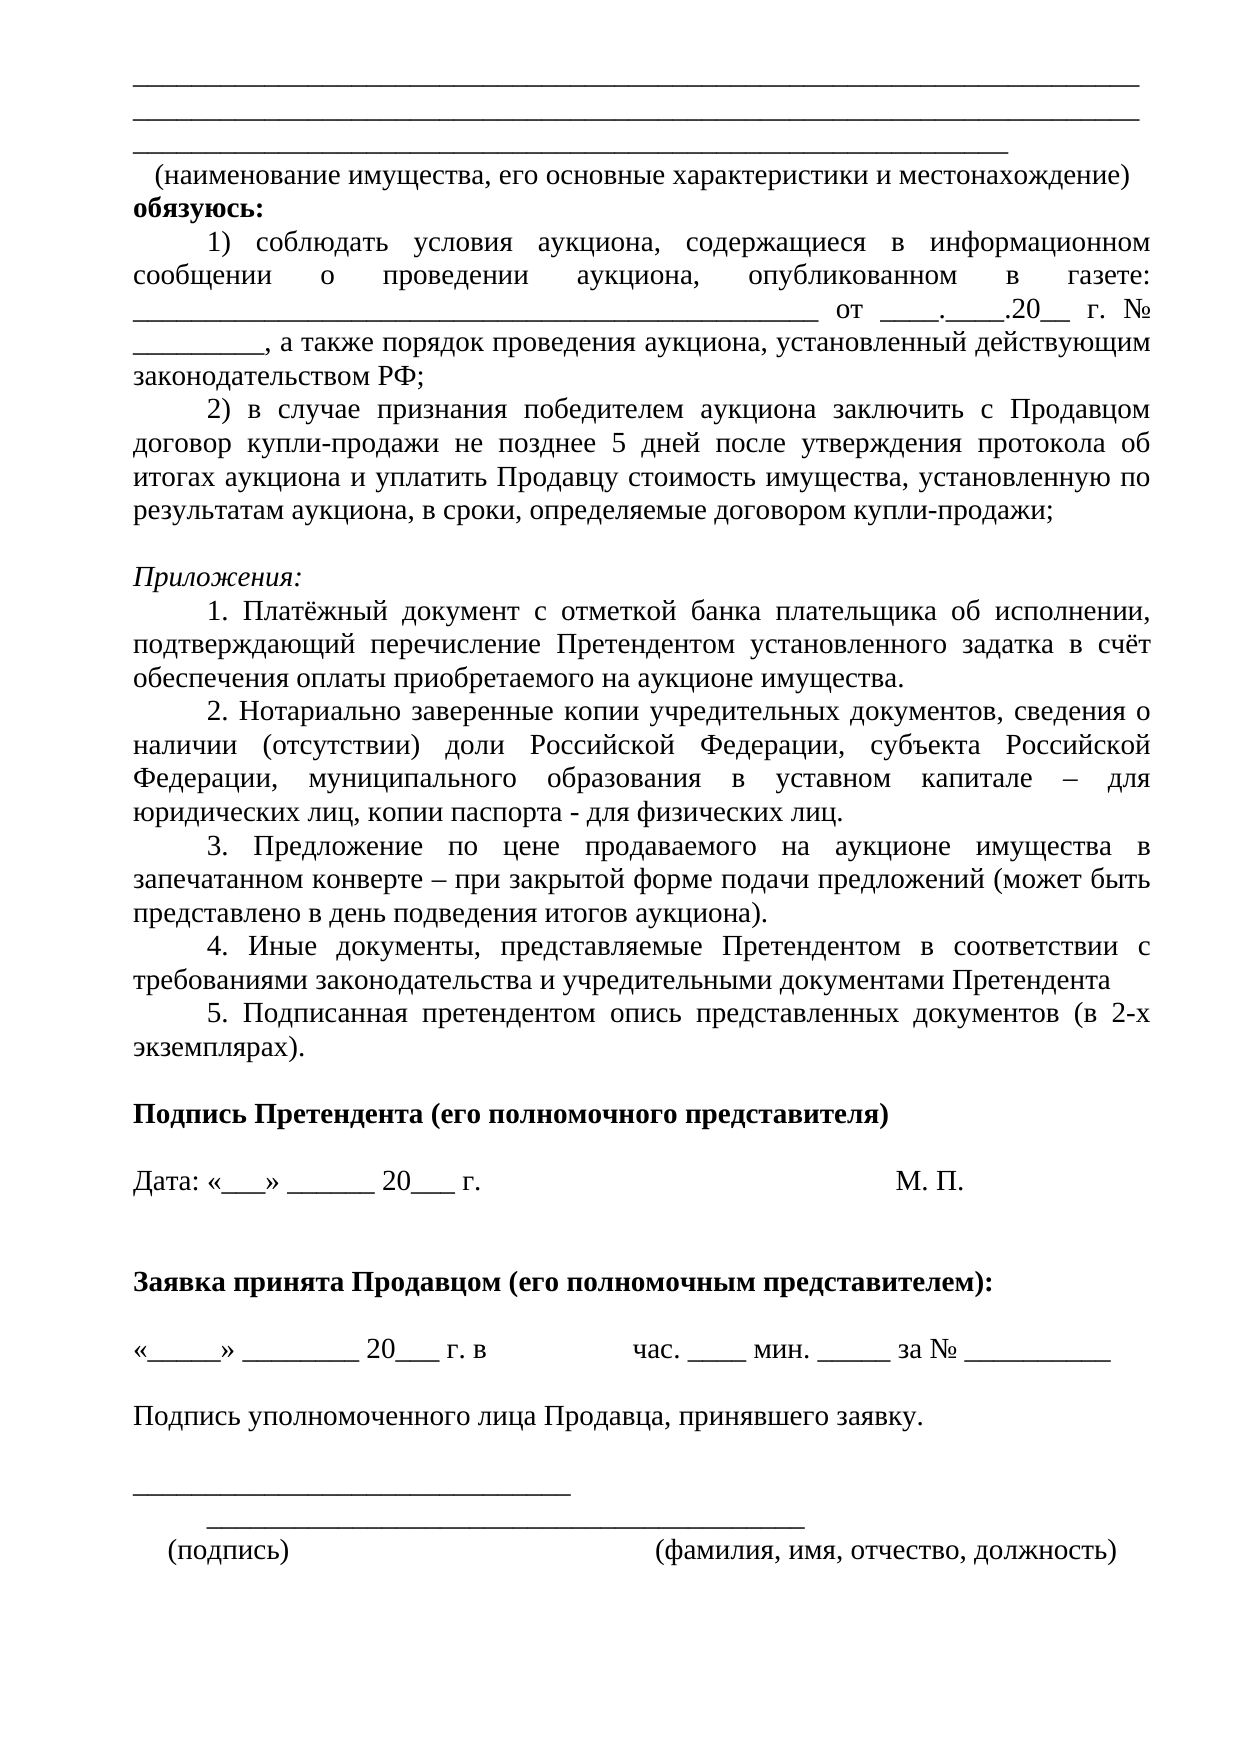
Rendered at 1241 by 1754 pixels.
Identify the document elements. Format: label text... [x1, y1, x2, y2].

text Заявка принята Продавцом (его полномочным представителем): [133, 1264, 1152, 1297]
text Подпись уполномоченного лица Продавца, принявшего заявку. [133, 1398, 1152, 1431]
text Подпись Претендента (его полномочного представителя) [133, 1096, 1152, 1129]
text обязуюсь: [133, 190, 1152, 224]
list 3. Предложение по цене продаваемого на аукционе имущества в запечатанном конверте – при закрытой форме подачи предложений (может быть представлено в день подведения итогов аукциона). [133, 828, 1152, 928]
list 1. Платёжный документ с отметкой банка плательщика об исполнении, подтверждающий перечисление Претендентом установленного задатка в счёт обеспечения оплаты приобретаемого на аукционе имущества. [133, 593, 1152, 693]
text (подпись) (фамилия, имя, отчество, должность) [133, 1532, 1152, 1566]
list 2. Нотариально заверенные копии учредительных документов, сведения о наличии (отсутствии) доли Российской Федерации, субъекта Российской Федерации, муниципального образования в уставном капитале – для юридических лиц, копии паспорта - для физических лиц. [133, 693, 1152, 828]
list 5. Подписанная претендентом опись представленных документов (в 2-х экземплярах). [133, 995, 1152, 1062]
text Дата: «___» ______ 20___ г. М. П. [133, 1163, 1152, 1197]
text Приложения: [133, 559, 1152, 593]
text 1) соблюдать условия аукциона, содержащиеся в информационном сообщении о проведении аукциона, опубликованном в газете: _______________________________________________ от ____.____.20__ г. № _________, а также порядок проведения аукциона, установленный действующим законодательством РФ; [133, 224, 1152, 392]
list 4. Иные документы, представляемые Претендентом в соответствии с требованиями законодательства и учредительными документами Претендента [133, 928, 1152, 995]
text 2) в случае признания победителем аукциона заключить с Продавцом договор купли-продажи не позднее 5 дней после утверждения протокола об итогах аукциона и уплатить Продавцу стоимость имущества, установленную по результатам аукциона, в сроки, определяемые договором купли-продажи; [133, 392, 1152, 526]
text «_____» ________ 20___ г. в час. ____ мин. _____ за № __________ [133, 1331, 1152, 1364]
text (наименование имущества, его основные характеристики и местонахождение) [133, 157, 1152, 190]
text ______________________________ _________________________________________ [133, 1465, 1152, 1532]
text ______________________________________________________________________________________________________________________________________________________________________________________________________ [133, 56, 1152, 157]
